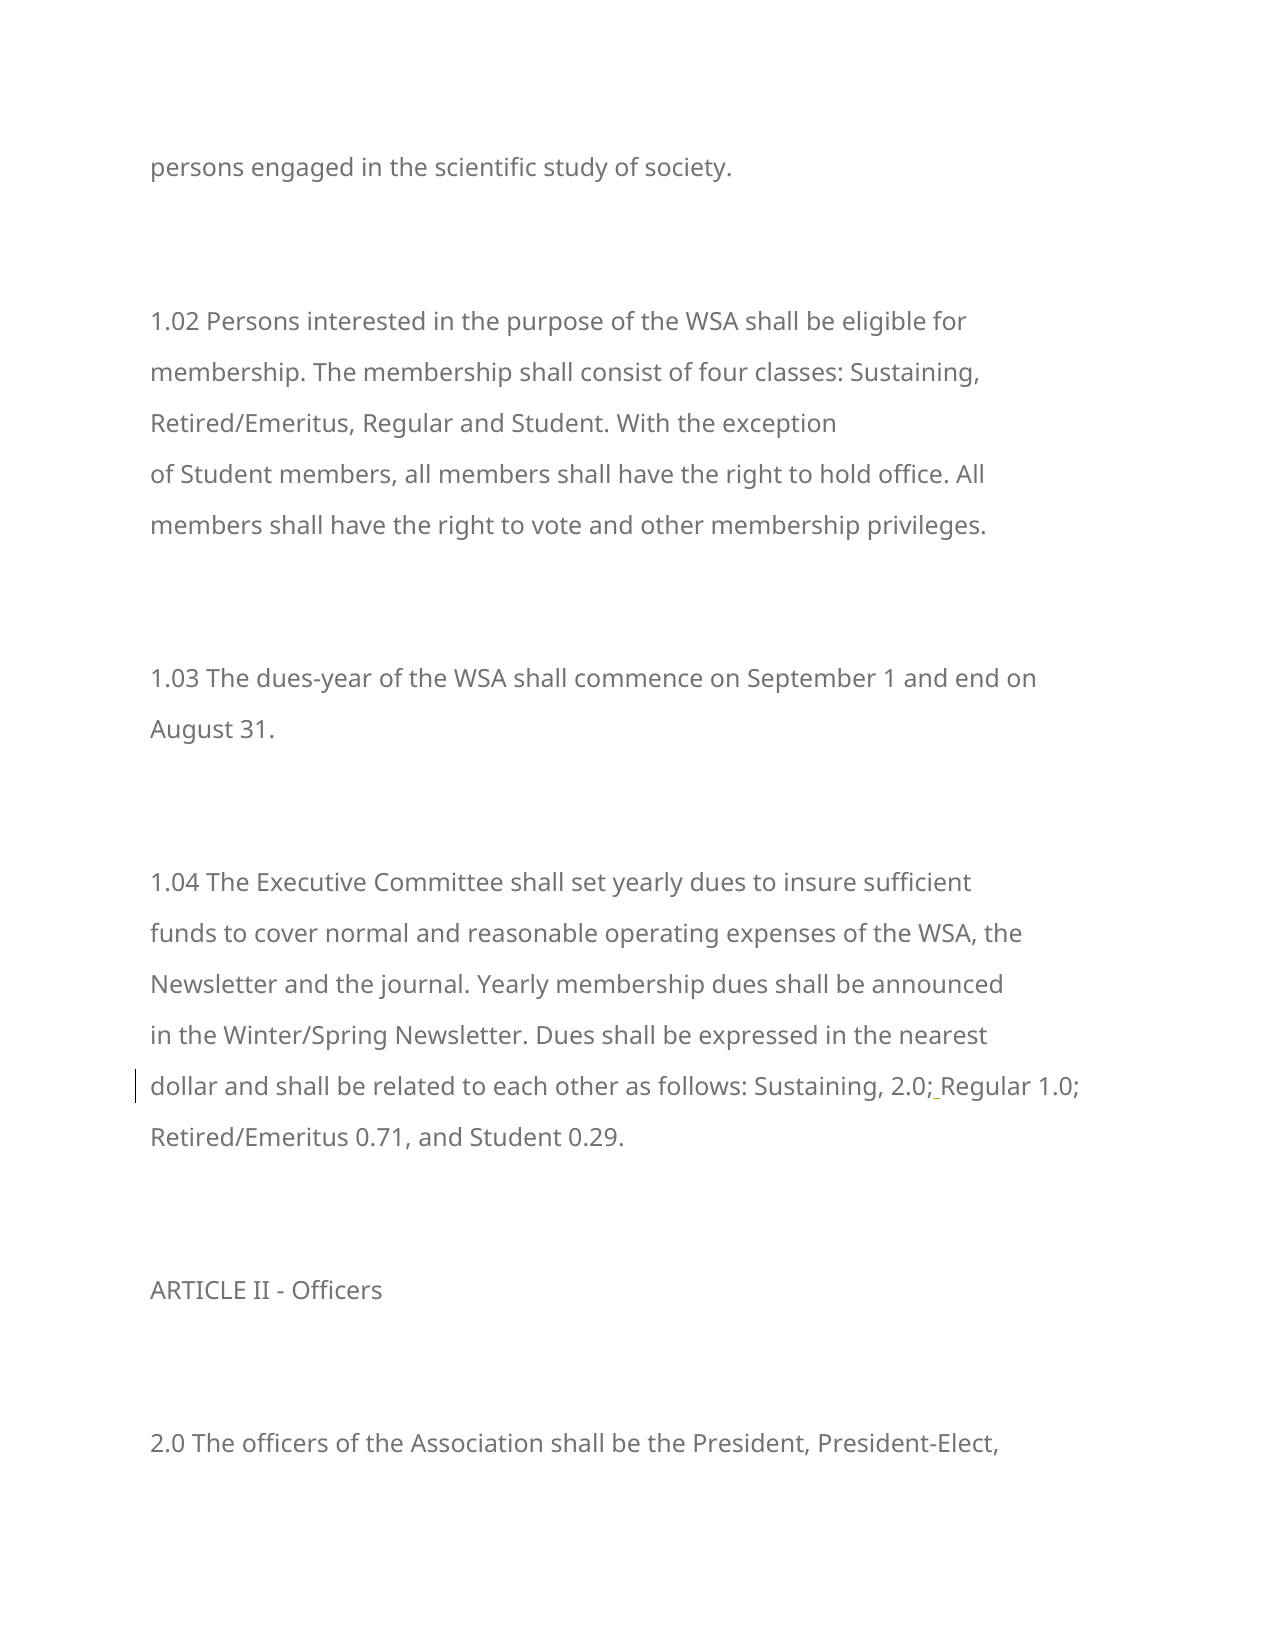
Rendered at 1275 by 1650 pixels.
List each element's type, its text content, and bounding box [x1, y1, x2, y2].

text Retired/Emeritus, Regular and Student. With the exception [150, 405, 1125, 439]
text ARTICLE II - Officers [150, 1273, 1125, 1307]
text funds to cover normal and reasonable operating expenses of the WSA, the [150, 916, 1125, 950]
text 1.02 Persons interested in the purpose of the WSA shall be eligible for [150, 303, 1125, 337]
text members shall have the right to vote and other membership privileges. [150, 507, 1125, 541]
text persons engaged in the scientific study of society. [150, 150, 1125, 184]
text in the Winter/Spring Newsletter. Dues shall be expressed in the nearest [150, 1018, 1125, 1052]
text 1.03 The dues-year of the WSA shall commence on September 1 and end on [150, 660, 1125, 694]
text 2.0 The officers of the Association shall be the President, President-Elect, [150, 1426, 1125, 1460]
text dollar and shall be related to each other as follows: Sustaining, 2.0;Regular 1.0; Retired/Emeritus 0.71, and Student 0.29. [150, 1069, 1125, 1154]
text membership. The membership shall consist of four classes: Sustaining, [150, 354, 1125, 388]
text Newsletter and the journal. Yearly membership dues shall be announced [150, 967, 1125, 1001]
text 1.04 The Executive Committee shall set yearly dues to insure sufficient [150, 864, 1125, 899]
text August 31. [150, 711, 1125, 746]
text of Student members, all members shall have the right to hold office. All [150, 456, 1125, 490]
